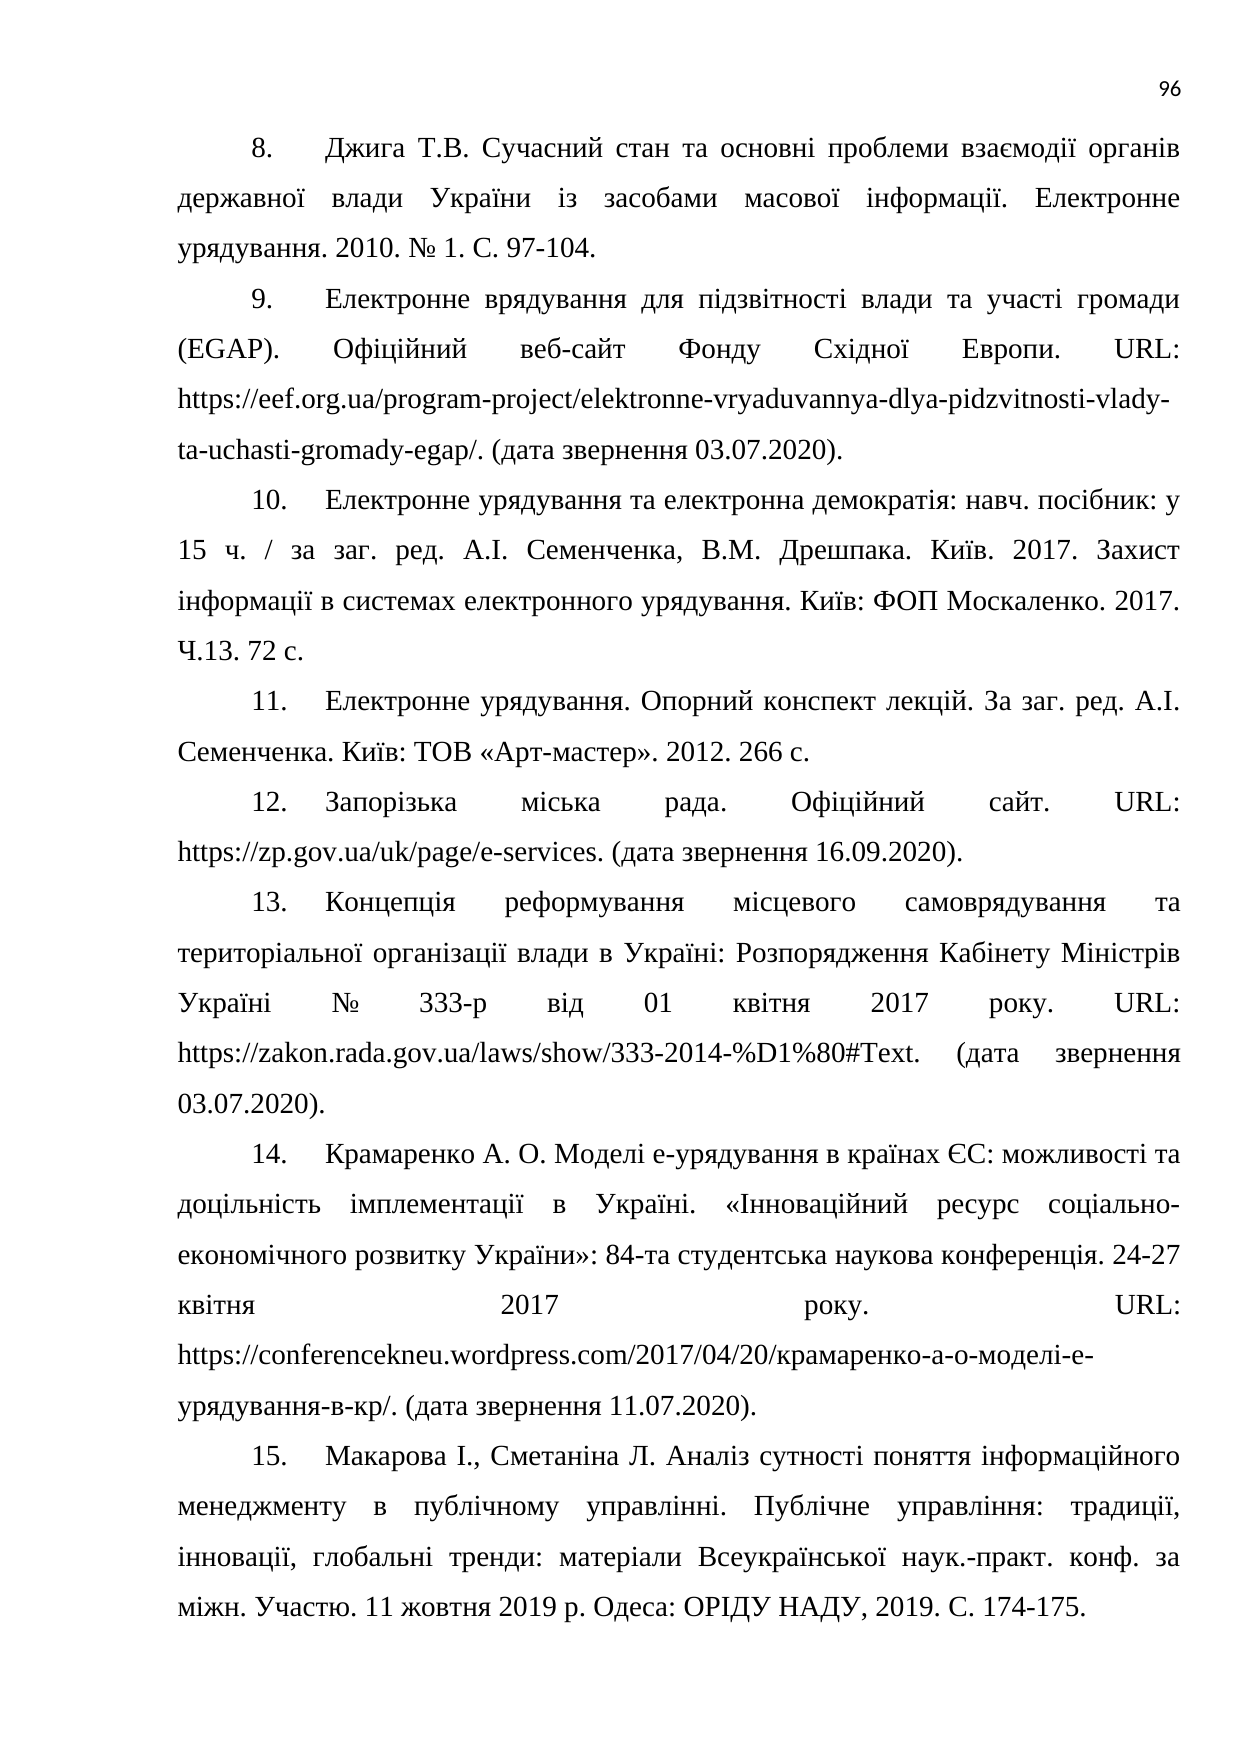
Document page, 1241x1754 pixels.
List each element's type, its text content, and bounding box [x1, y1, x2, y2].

list Електронне урядування. Опорний конспект лекцій. За заг. ред. А.І. Семенченка. Київ: ТОВ «Арт-мастер». 2012. 266 c. [177, 683, 1181, 767]
list Крамаренко А. О. Моделі е-урядування в країнах ЄС: можливості та доцільність імплементації в Україні. «Інноваційний ресурс соціально-економічного розвитку України»: 84-та студентська наукова конференція. 24-27 квітня 2017 року. URL: https://conferencekneu.wordpress.com/2017/04/20/крамаренко-а-о-моделі-e-урядування-в-кр/. (дата звернення 11.07.2020). [177, 1136, 1181, 1421]
list Запорізька міська рада. Офіційний сайт. URL: https://zp.gov.ua/uk/page/e-services. (дата звернення 16.09.2020). [177, 784, 1181, 868]
list Електронне врядування для підзвітності влади та участі громади (EGAP). Офіційний веб-сайт Фонду Східної Европи. URL: https://eef.org.ua/program-project/elektronne-vryaduvannya-dlya-pidzvitnosti-vlady-ta-uchasti-gromady-egap/. (дата звернення 03.07.2020). [177, 281, 1181, 465]
list Джига Т.В. Сучасний стан та основні проблеми взаємодії органів державної влади України із засобами масової інформації. Електронне урядування. 2010. № 1. С. 97-104. [177, 130, 1181, 264]
list Електронне урядування та електронна демократія: навч. посібник: у 15 ч. / за заг. ред. А.І. Семенченка, В.М. Дрешпака. Київ. 2017. Захист інформації в системах електронного урядування. Київ: ФОП Москаленко. 2017. Ч.13. 72 с. [177, 482, 1181, 667]
list Макарова І., Сметаніна Л. Аналіз сутності поняття інформаційного менеджменту в публічному управлінні. Публічне управління: традиції, інновації, глобальні тренди: матеріали Всеукраїнської наук.-практ. конф. за міжн. Участю. 11 жовтня 2019 р. Одеса: ОРІДУ НАДУ, 2019. С. 174-175. [177, 1438, 1181, 1622]
list Концепція реформування місцевого самоврядування та територіальної організації влади в Україні: Розпорядження Кабінету Міністрів Україні № 333-р від 01 квітня 2017 року. URL: https://zakon.rada.gov.ua/laws/show/333-2014-%D1%80#Text. (дата звернення 03.07.2020). [177, 884, 1181, 1119]
